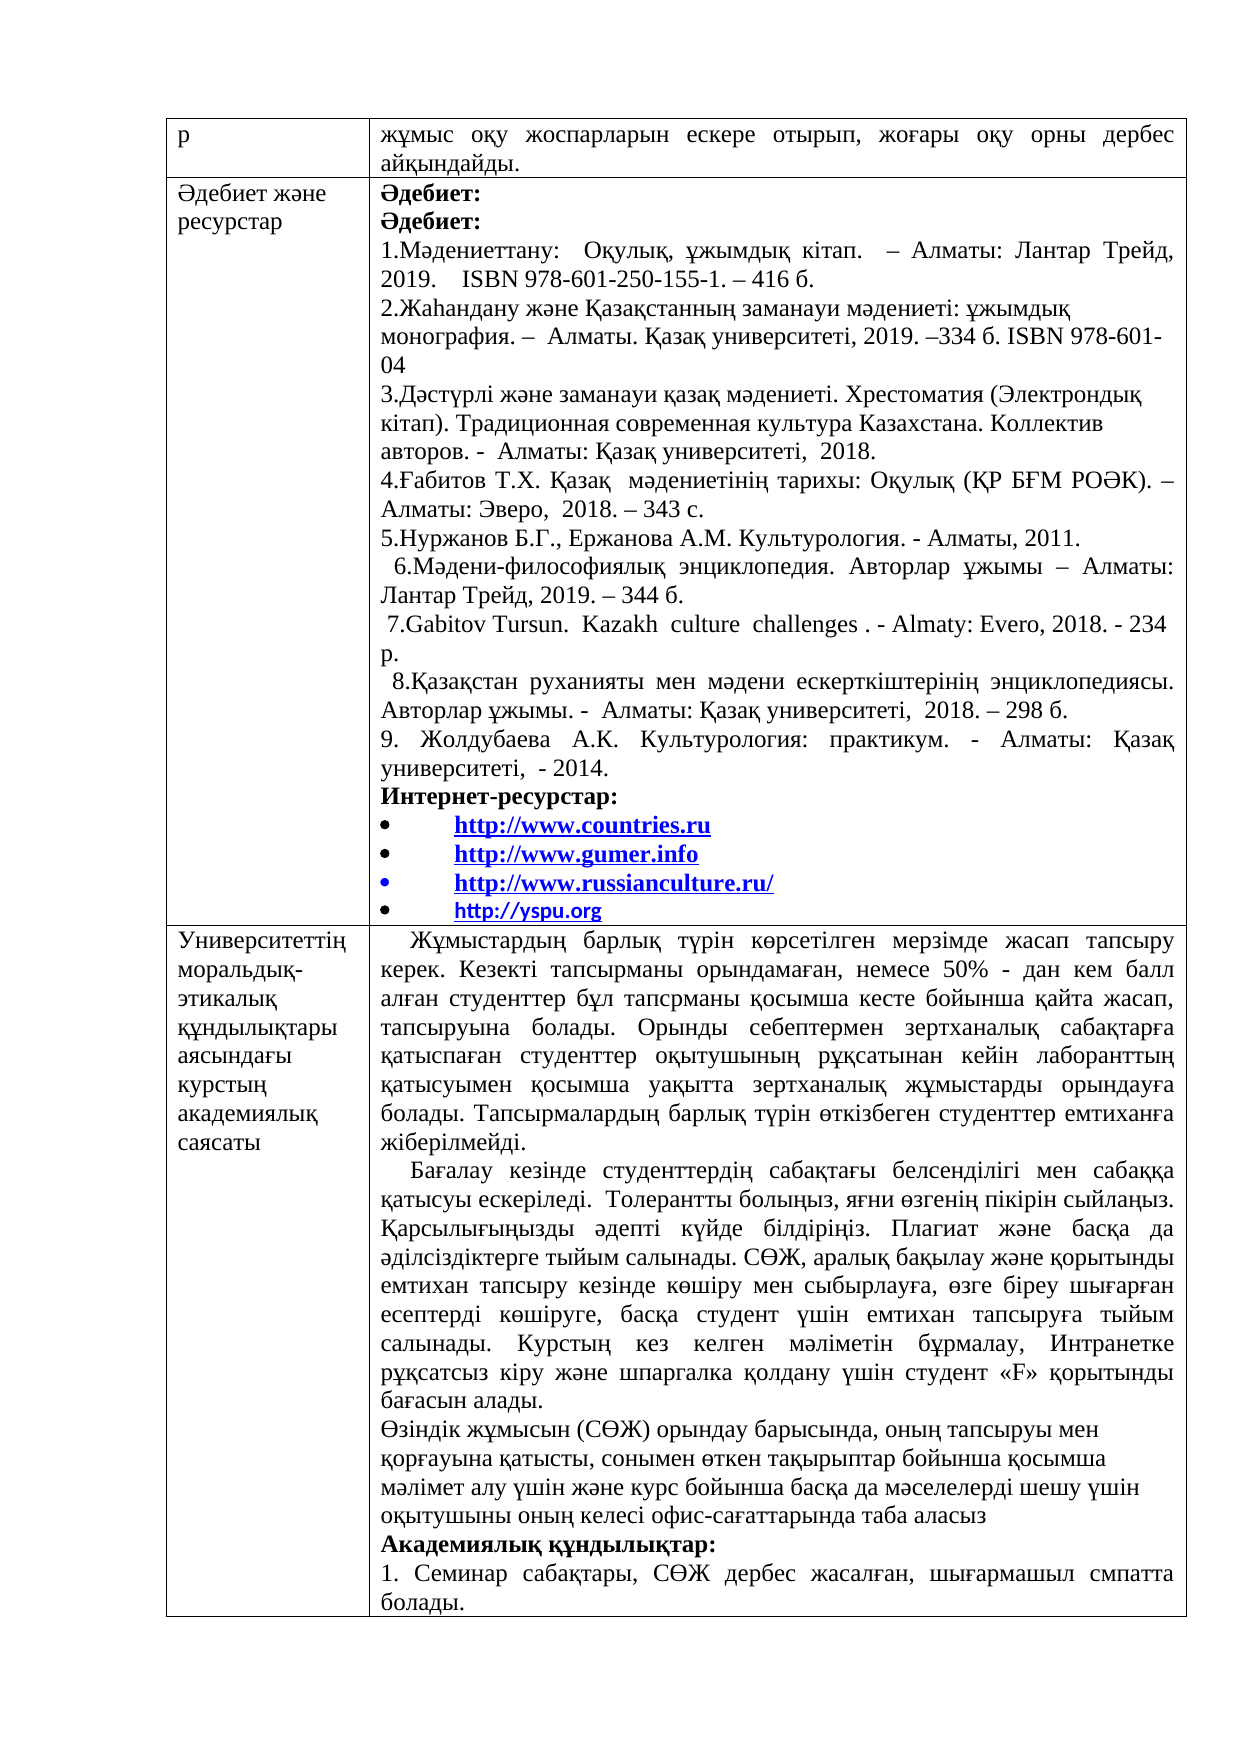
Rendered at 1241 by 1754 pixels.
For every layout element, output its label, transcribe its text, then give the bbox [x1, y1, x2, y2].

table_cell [167, 119, 369, 177]
table_cell Әдебиет және ресурстар [167, 178, 369, 924]
table_cell Әдебиет: Әдебиет: 1.Мәдениеттану: Оқулық, ұжымдық кітап. – Алматы: Лантар Трейд, 2019. ISBN 978-601-250-155-1. – 416 б. 2.Жаһандану және Қазақстанның заманауи мәдениеті: ұжымдық монография. – Алматы. Қазақ университеті, 2019. –334 б. ISBN 978-601-04 3.Дәстүрлі және заманауи қазақ мәдениеті. Хрестоматия (Электрондық кітап). Традиционная современная культура Казахстана. Коллектив авторов. - Алматы: Қазақ университеті, 2018. 4.Ғабитов Т.Х. Қазақ мәдениетінің тарихы: Оқулық (ҚР БҒМ РОӘК). – Алматы: Эверо, 2018. – 343 с. 5.Нуржанов Б.Г., Ержанова А.М. Культурология. - Алматы, 2011. 6.Мәдени-философиялық энциклопедия. Авторлар ұжымы – Алматы: Лантар Трейд, 2019. – 344 б. 7.Gabitov Tursun. Kazakh сulture сhallenges . - Almaty: Evero, 2018. - 234 p. 8.Қазақстан руханияты мен мәдени ескерткіштерінің энциклопедиясы. Авторлар ұжымы. - Алматы: Қазақ университеті, 2018. – 298 б. 9. Жолдубаева А.К. Культурология: практикум. - Алматы: Қазақ университеті, - 2014. Интернет-ресурстар: http://www.countries.ru http://www.gumer.info http://www.russianculture.ru/ http://yspu.org [370, 178, 1186, 924]
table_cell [370, 926, 1186, 1616]
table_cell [370, 119, 1186, 177]
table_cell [167, 926, 369, 1616]
